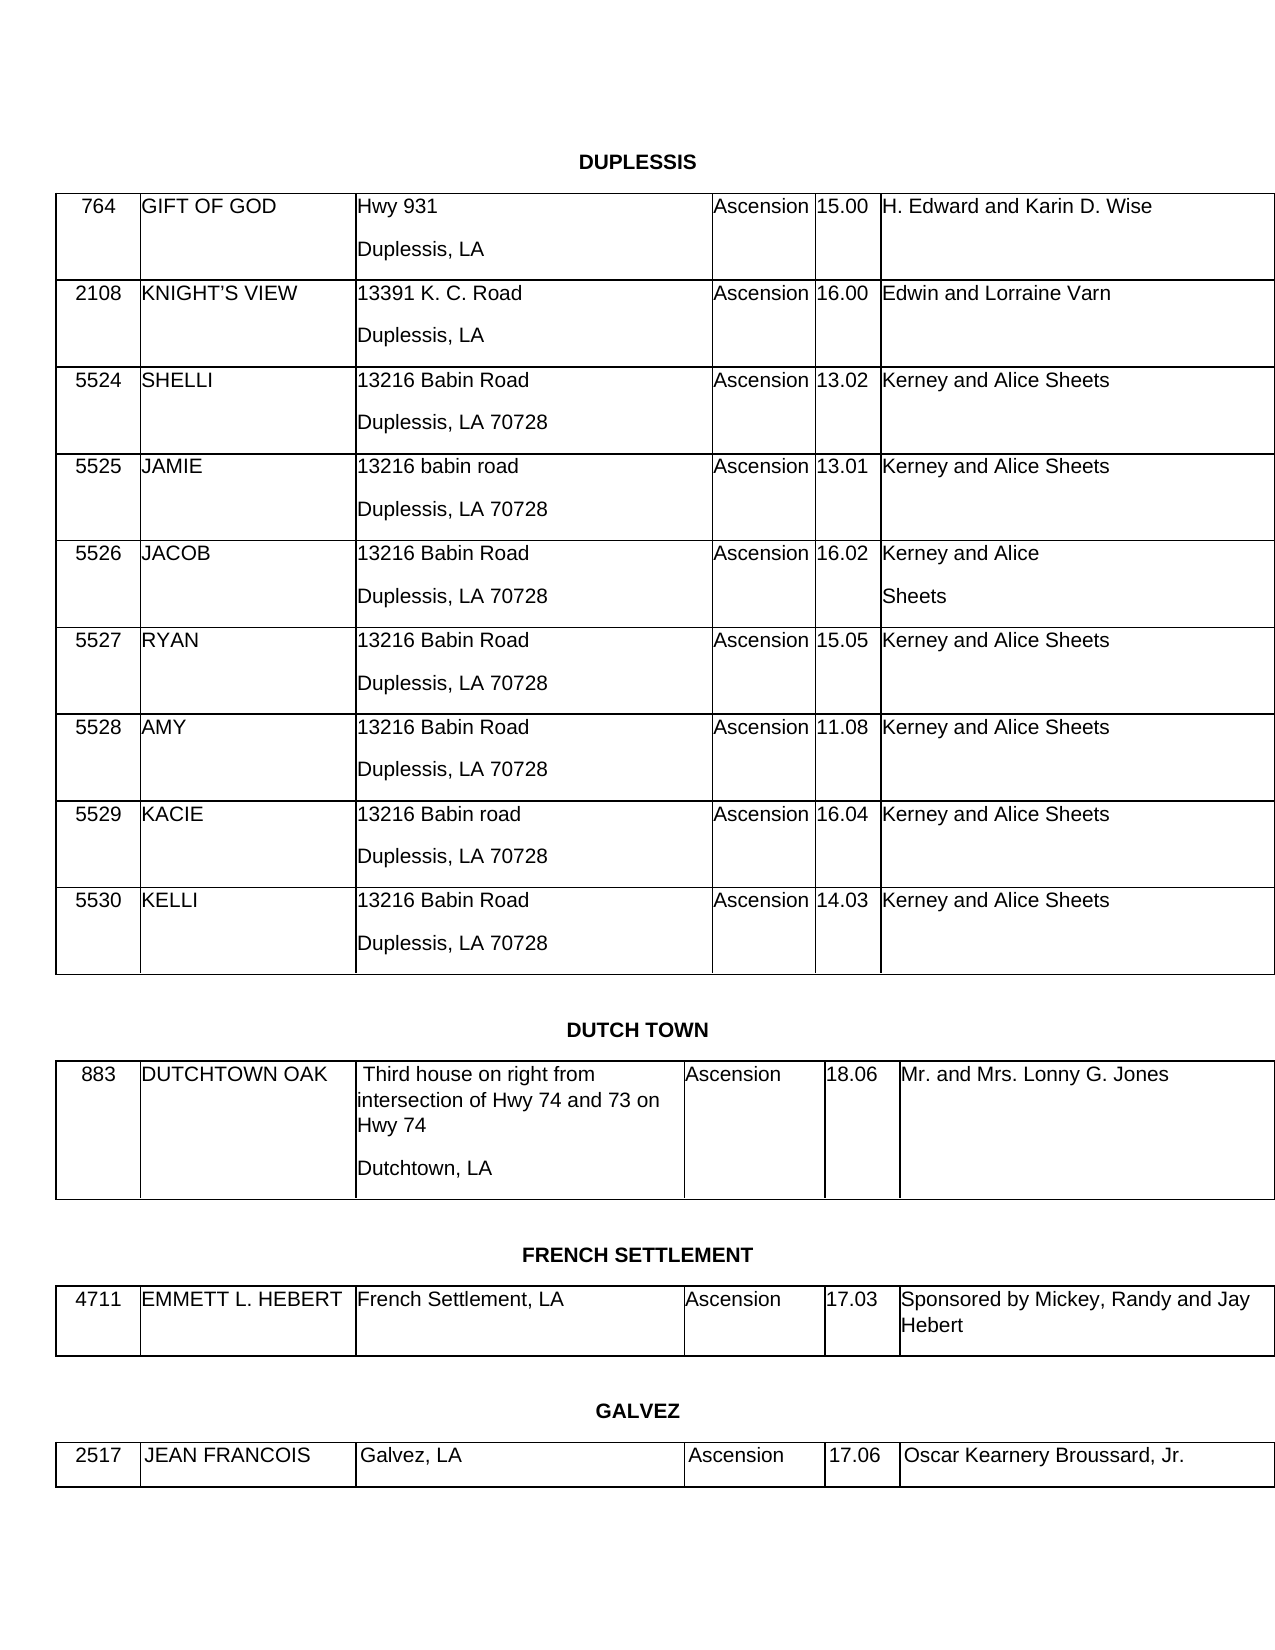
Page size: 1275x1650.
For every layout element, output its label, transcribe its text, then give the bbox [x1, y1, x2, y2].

table_cell 16.00 [816, 281, 880, 366]
table_cell 16.02 [816, 541, 880, 626]
table_cell 5526 [57, 541, 140, 626]
table_header 4711 [57, 1287, 140, 1355]
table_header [901, 1443, 1274, 1486]
table_cell Kerney and Alice Sheets [882, 455, 1274, 539]
table_header Ascension [685, 1287, 824, 1355]
table_cell AMY [141, 715, 355, 800]
table_header Ascension [713, 194, 815, 279]
table_cell JAMIE [141, 455, 355, 539]
table_header EMMETT L. HEBERT [141, 1287, 355, 1355]
table_cell 15.05 [816, 628, 880, 713]
table_cell KNIGHT’S VIEW [141, 281, 355, 366]
table_header GIFT OF GOD [141, 194, 355, 279]
table_cell 13216 Babin road Duplessis, LA 70728 [357, 802, 712, 887]
table_header French Settlement, LA [357, 1287, 684, 1355]
table_header 17.03 [826, 1287, 899, 1355]
table_header Ascension [685, 1443, 824, 1486]
table_cell SHELLI [141, 368, 355, 453]
table_cell Ascension [713, 628, 815, 713]
table_cell 2108 [57, 281, 140, 366]
table_cell 5528 [57, 715, 140, 800]
table_header 764 [57, 194, 140, 279]
table_cell 13391 K. C. Road Duplessis, LA [357, 281, 712, 366]
table_cell 5529 [57, 802, 140, 887]
table_cell 5530 [57, 888, 140, 973]
table_cell Kerney and Alice Sheets [882, 802, 1274, 887]
table_cell Ascension [713, 541, 815, 626]
table_cell 11.08 [816, 715, 880, 800]
table_cell 13.02 [816, 368, 880, 453]
table_cell Ascension [713, 888, 815, 973]
table_cell Edwin and Lorraine Varn [882, 281, 1274, 366]
table_cell 5525 [57, 455, 140, 539]
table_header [141, 1443, 355, 1486]
table_cell 16.04 [816, 802, 880, 887]
table_header 2517 [57, 1443, 140, 1486]
table_cell Ascension [713, 281, 815, 366]
table_cell Ascension [713, 802, 815, 887]
table_header Hwy 931 Duplessis, LA [357, 194, 712, 279]
table_cell 13216 Babin Road Duplessis, LA 70728 [357, 715, 712, 800]
table_cell Kerney and Alice Sheets [882, 541, 1274, 626]
table_header 17.06 [826, 1443, 899, 1486]
table_header 18.06 [826, 1062, 899, 1198]
table_cell 13216 Babin Road Duplessis, LA 70728 [357, 368, 712, 453]
table_cell KACIE [141, 802, 355, 887]
table_cell 13216 Babin Road Duplessis, LA 70728 [357, 541, 712, 626]
table_cell KELLI [141, 888, 355, 973]
table_cell Kerney and Alice Sheets [882, 628, 1274, 713]
table_cell Ascension [713, 715, 815, 800]
text GALVEZ [150, 1399, 1125, 1423]
table_header 883 [57, 1062, 140, 1198]
table_header DUTCHTOWN OAK [141, 1062, 355, 1198]
table_cell Ascension [713, 455, 815, 539]
table_cell 13216 babin road Duplessis, LA 70728 [357, 455, 712, 539]
table_header Sponsored by Mickey, Randy and Jay Hebert [901, 1287, 1274, 1355]
table_cell Ascension [713, 368, 815, 453]
text FRENCH SETTLEMENT [150, 1242, 1125, 1266]
table_cell Kerney and Alice Sheets [882, 715, 1274, 800]
table_cell 5527 [57, 628, 140, 713]
table_header 15.00 [816, 194, 880, 279]
table_cell Kerney and Alice Sheets [882, 368, 1274, 453]
table_header Ascension [685, 1062, 824, 1198]
table_header H. Edward and Karin D. Wise [882, 194, 1274, 279]
table_cell 5524 [57, 368, 140, 453]
text DUTCH TOWN [150, 1017, 1125, 1041]
table_header Mr. and Mrs. Lonny G. Jones [901, 1062, 1274, 1198]
table_cell Kerney and Alice Sheets [882, 888, 1274, 973]
table_cell 14.03 [816, 888, 880, 973]
table_header Third house on right from intersection of Hwy 74 and 73 on Hwy 74 Dutchtown, LA [357, 1062, 684, 1198]
table_cell 13216 Babin Road Duplessis, LA 70728 [357, 888, 712, 973]
table_cell JACOB [141, 541, 355, 626]
table_cell 13216 Babin Road Duplessis, LA 70728 [357, 628, 712, 713]
table_header Galvez, LA [357, 1443, 684, 1486]
table_cell RYAN [141, 628, 355, 713]
text DUPLESSIS [150, 150, 1125, 174]
table_cell 13.01 [816, 455, 880, 539]
